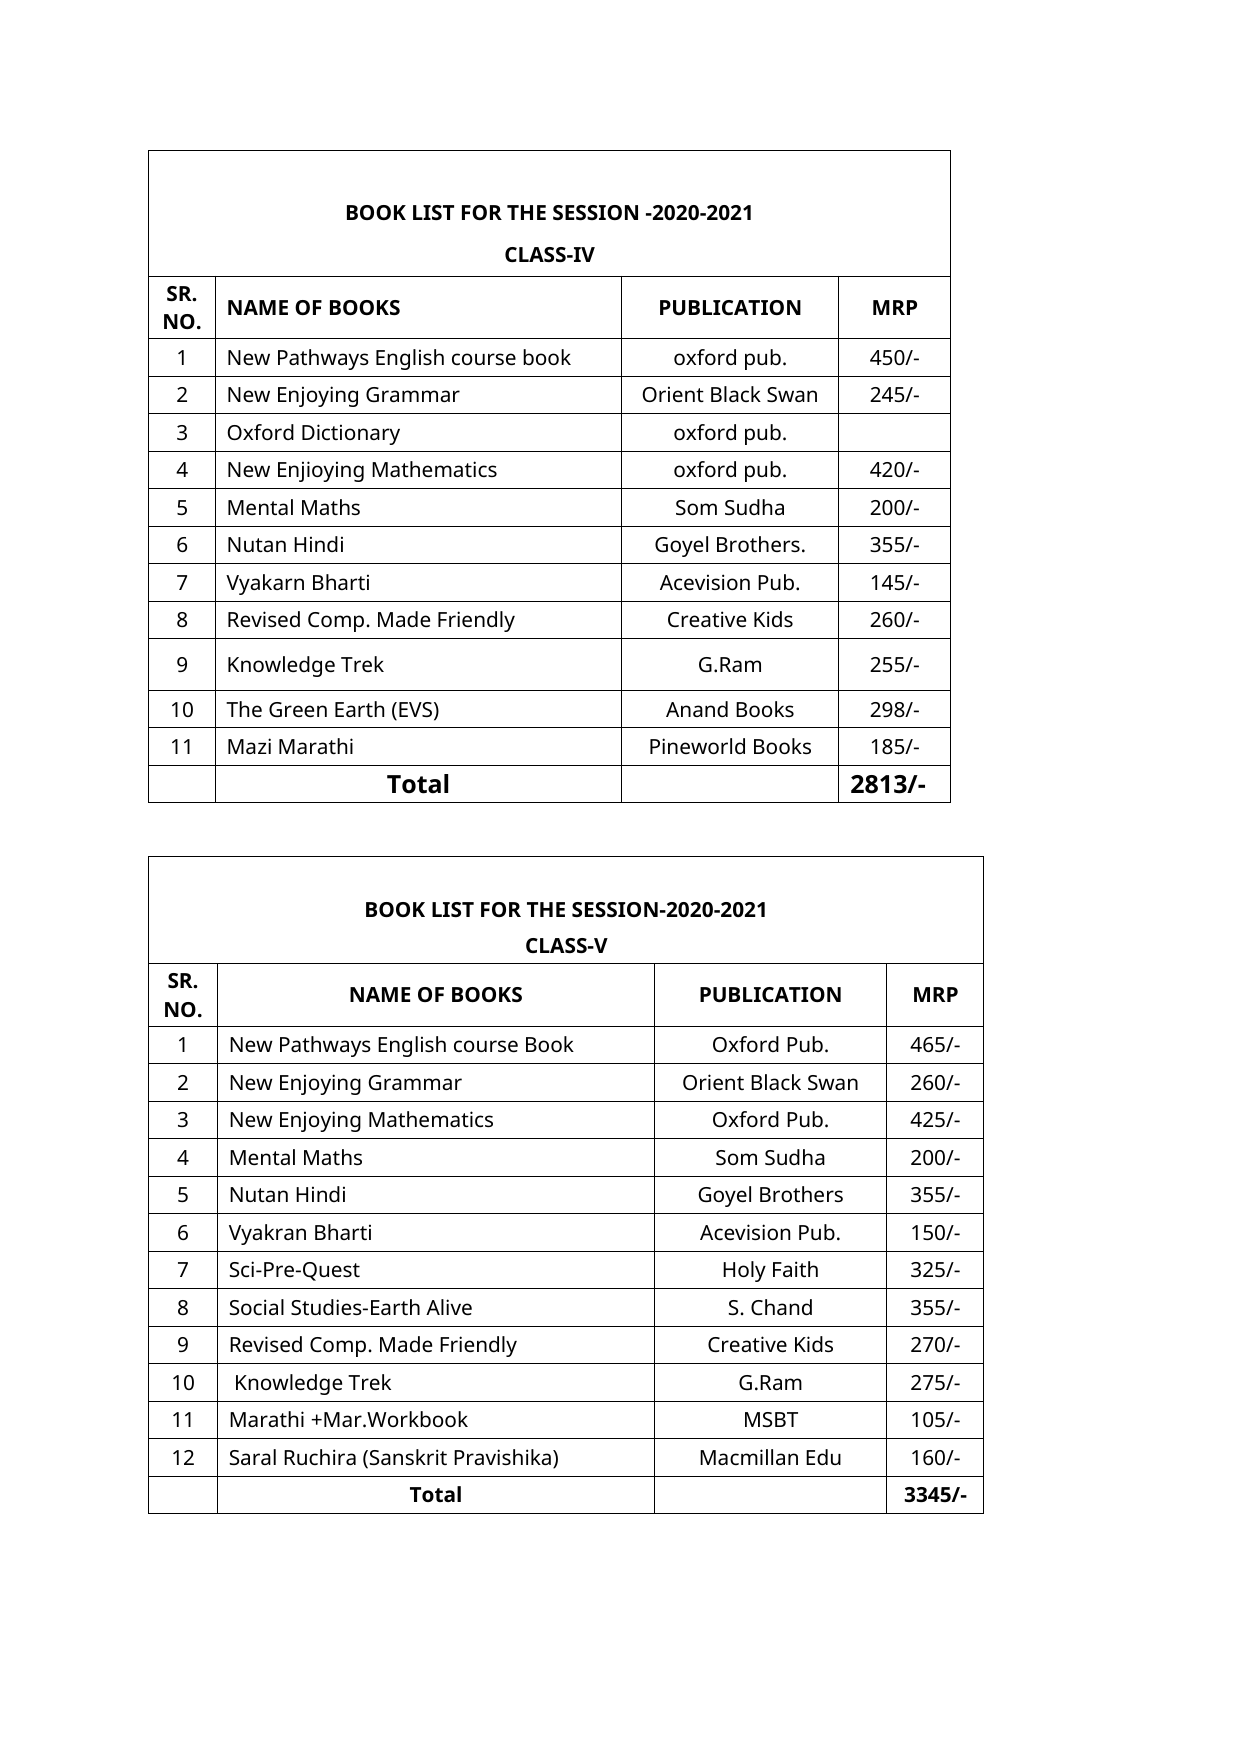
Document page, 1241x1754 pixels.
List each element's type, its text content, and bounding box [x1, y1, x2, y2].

table_cell Macmillan Edu [655, 1439, 886, 1476]
table_cell MRP [839, 277, 950, 338]
table_cell Nutan Hindi [216, 527, 621, 563]
table_cell 10 [149, 1364, 217, 1401]
table_cell PUBLICATION [622, 277, 838, 338]
table_cell The Green Earth (EVS) [216, 691, 621, 727]
table_cell 2 [149, 1064, 217, 1101]
table_cell Som Sudha [655, 1139, 886, 1176]
table_cell Acevision Pub. [622, 564, 838, 601]
table_cell Total [218, 1477, 654, 1513]
table_cell Social Studies-Earth Alive [218, 1289, 654, 1326]
table_cell 2813/- [839, 766, 950, 802]
table_cell Orient Black Swan [622, 377, 838, 413]
table_cell 3 [149, 414, 215, 451]
table_cell MSBT [655, 1402, 886, 1438]
table_cell 185/- [839, 728, 950, 765]
table_cell Orient Black Swan [655, 1064, 886, 1101]
table_cell 2 [149, 377, 215, 413]
table_cell Anand Books [622, 691, 838, 727]
table_cell 270/- [887, 1327, 983, 1363]
table_cell New Enjioying Mathematics [216, 452, 621, 488]
table_cell PUBLICATION [655, 964, 886, 1026]
table_cell 1 [149, 339, 215, 376]
table_cell Pineworld Books [622, 728, 838, 765]
table_cell Holy Faith [655, 1252, 886, 1288]
table_cell 5 [149, 1177, 217, 1213]
table_cell 105/- [887, 1402, 983, 1438]
table_cell 200/- [839, 489, 950, 526]
table_cell 6 [149, 1214, 217, 1251]
table_cell 260/- [887, 1064, 983, 1101]
table_cell Oxford Pub. [655, 1027, 886, 1063]
table_cell [149, 1477, 217, 1513]
table_cell 9 [149, 639, 215, 690]
table_cell oxford pub. [622, 452, 838, 488]
table_cell 12 [149, 1439, 217, 1476]
table_cell 275/- [887, 1364, 983, 1401]
table_cell 11 [149, 1402, 217, 1438]
table_cell Creative Kids [655, 1327, 886, 1363]
table_cell [622, 766, 838, 802]
table_cell Vyakran Bharti [218, 1214, 654, 1251]
table_cell 325/- [887, 1252, 983, 1288]
table_cell 7 [149, 564, 215, 601]
table_cell oxford pub. [622, 339, 838, 376]
table_cell 355/- [887, 1289, 983, 1326]
table_cell Goyel Brothers [655, 1177, 886, 1213]
table_cell 245/- [839, 377, 950, 413]
table_cell Mazi Marathi [216, 728, 621, 765]
table_cell 298/- [839, 691, 950, 727]
table_cell 4 [149, 452, 215, 488]
table_cell Total [216, 766, 621, 802]
table_cell SR. NO. [149, 277, 215, 338]
table_cell 260/- [839, 602, 950, 638]
table_cell [149, 766, 215, 802]
table_cell Goyel Brothers. [622, 527, 838, 563]
table_cell 420/- [839, 452, 950, 488]
table_cell 3345/- [887, 1477, 983, 1513]
table_cell Vyakarn Bharti [216, 564, 621, 601]
table_cell New Pathways English course Book [218, 1027, 654, 1063]
table_cell Saral Ruchira (Sanskrit Pravishika) [218, 1439, 654, 1476]
table_cell 145/- [839, 564, 950, 601]
table_cell Mental Maths [216, 489, 621, 526]
table_cell New Enjoying Mathematics [218, 1102, 654, 1138]
table_cell New Enjoying Grammar [218, 1064, 654, 1101]
table_cell 11 [149, 728, 215, 765]
table_cell Revised Comp. Made Friendly [216, 602, 621, 638]
table_cell 160/- [887, 1439, 983, 1476]
table_cell 255/- [839, 639, 950, 690]
table_cell S. Chand [655, 1289, 886, 1326]
table_cell [839, 414, 950, 451]
table_cell Nutan Hindi [218, 1177, 654, 1213]
table_cell Oxford Pub. [655, 1102, 886, 1138]
table_cell CLASS-V [149, 928, 983, 963]
table_cell NAME OF BOOKS [218, 964, 654, 1026]
table_cell 4 [149, 1139, 217, 1176]
table_cell 8 [149, 602, 215, 638]
table_header [149, 151, 950, 192]
table_cell oxford pub. [622, 414, 838, 451]
table_cell MRP [887, 964, 983, 1026]
table_cell Oxford Dictionary [216, 414, 621, 451]
table_cell 7 [149, 1252, 217, 1288]
table_cell Acevision Pub. [655, 1214, 886, 1251]
table_header [149, 857, 983, 892]
table_cell BOOK LIST FOR THE SESSION -2020-2021 [149, 192, 950, 234]
table_cell 355/- [887, 1177, 983, 1213]
table_cell Revised Comp. Made Friendly [218, 1327, 654, 1363]
table_cell 150/- [887, 1214, 983, 1251]
table_cell Creative Kids [622, 602, 838, 638]
table_cell NAME OF BOOKS [216, 277, 621, 338]
table_cell 1 [149, 1027, 217, 1063]
table_cell 8 [149, 1289, 217, 1326]
table_cell 200/- [887, 1139, 983, 1176]
table_cell Knowledge Trek [218, 1364, 654, 1401]
table_cell Knowledge Trek [216, 639, 621, 690]
table_cell BOOK LIST FOR THE SESSION-2020-2021 [149, 892, 983, 927]
table_cell G.Ram [655, 1364, 886, 1401]
table_cell 6 [149, 527, 215, 563]
table_cell 3 [149, 1102, 217, 1138]
table_cell SR. NO. [149, 964, 217, 1026]
table_cell G.Ram [622, 639, 838, 690]
table_cell New Pathways English course book [216, 339, 621, 376]
table_cell 355/- [839, 527, 950, 563]
table_cell 5 [149, 489, 215, 526]
table_cell [655, 1477, 886, 1513]
table_cell 465/- [887, 1027, 983, 1063]
table_cell 425/- [887, 1102, 983, 1138]
table_cell Marathi +Mar.Workbook [218, 1402, 654, 1438]
table_cell Sci-Pre-Quest [218, 1252, 654, 1288]
table_cell 450/- [839, 339, 950, 376]
table_cell CLASS-IV [149, 234, 950, 276]
table_cell Som Sudha [622, 489, 838, 526]
table_cell 10 [149, 691, 215, 727]
table_cell New Enjoying Grammar [216, 377, 621, 413]
table_cell 9 [149, 1327, 217, 1363]
table_cell Mental Maths [218, 1139, 654, 1176]
